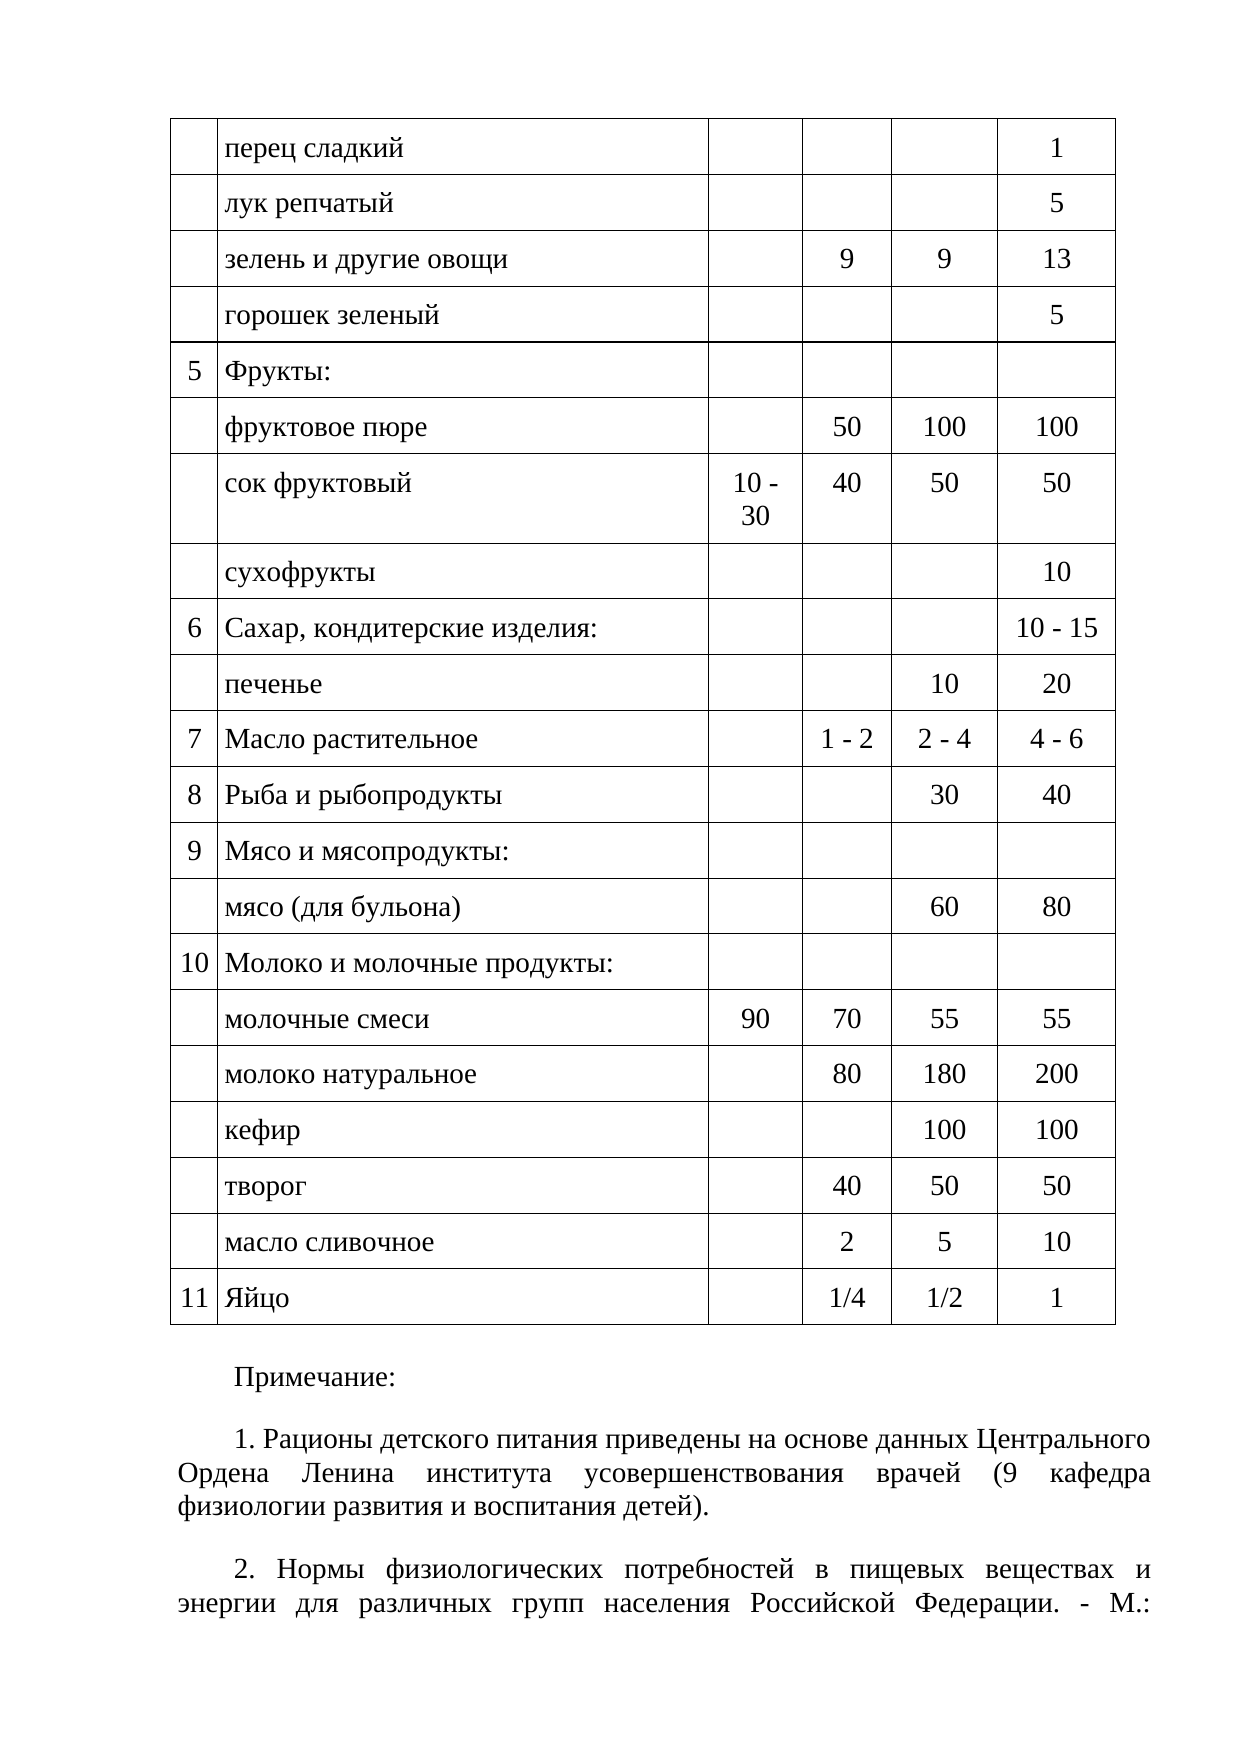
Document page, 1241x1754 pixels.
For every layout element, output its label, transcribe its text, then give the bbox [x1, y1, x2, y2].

table_cell 13 [998, 231, 1115, 286]
table_cell [892, 934, 997, 989]
table_cell 6 [171, 599, 217, 654]
table_cell [171, 1214, 217, 1268]
table_cell 50 [998, 1158, 1115, 1212]
table_cell [709, 119, 802, 174]
table_cell 10 - 15 [998, 599, 1115, 654]
table_cell [998, 343, 1115, 397]
table_cell [709, 1046, 802, 1101]
table_cell Яйцо [218, 1269, 708, 1324]
table_cell 9 [892, 231, 997, 286]
table_cell горошек зеленый [218, 287, 708, 341]
table_cell фруктовое пюре [218, 398, 708, 453]
table_cell [171, 990, 217, 1045]
table_cell [709, 343, 802, 397]
table_cell 1 [998, 119, 1115, 174]
table_cell [171, 398, 217, 453]
table_cell 7 [171, 711, 217, 766]
table_cell [709, 287, 802, 341]
table_cell [892, 544, 997, 598]
table_cell [709, 398, 802, 453]
table_cell [803, 767, 891, 822]
table_cell 5 [998, 287, 1115, 341]
table_cell 4 - 6 [998, 711, 1115, 766]
table_cell [171, 1158, 217, 1212]
table_cell [709, 231, 802, 286]
table_cell 40 [803, 454, 891, 542]
table_cell 180 [892, 1046, 997, 1101]
table_cell сок фруктовый [218, 454, 708, 542]
table_cell 5 [998, 175, 1115, 230]
table_cell мясо (для бульона) [218, 879, 708, 933]
table_cell 10 [998, 1214, 1115, 1268]
table_cell [709, 879, 802, 933]
table_cell Масло растительное [218, 711, 708, 766]
text Примечание: [177, 1359, 1152, 1392]
table_cell 60 [892, 879, 997, 933]
table_cell [171, 879, 217, 933]
table_cell [892, 343, 997, 397]
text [177, 1551, 1152, 1618]
table_cell Мясо и мясопродукты: [218, 823, 708, 877]
table_cell [803, 1102, 891, 1157]
table_cell перец сладкий [218, 119, 708, 174]
table_cell [803, 119, 891, 174]
table_cell [803, 544, 891, 598]
table_cell [709, 599, 802, 654]
table_cell 2 [803, 1214, 891, 1268]
table_cell [171, 655, 217, 710]
table_cell 10 - 30 [709, 454, 802, 542]
table_cell сухофрукты [218, 544, 708, 598]
table_cell [171, 1046, 217, 1101]
table_cell 30 [892, 767, 997, 822]
table_cell [709, 1214, 802, 1268]
table_cell 200 [998, 1046, 1115, 1101]
table_cell [709, 1269, 802, 1324]
table_cell 9 [171, 823, 217, 877]
table_cell [892, 599, 997, 654]
table_cell [171, 454, 217, 542]
table_cell 50 [892, 1158, 997, 1212]
table_cell [709, 655, 802, 710]
table_cell Сахар, кондитерские изделия: [218, 599, 708, 654]
table_cell 9 [803, 231, 891, 286]
table_cell [803, 823, 891, 877]
table_cell 80 [998, 879, 1115, 933]
table_cell 70 [803, 990, 891, 1045]
table_cell [171, 231, 217, 286]
table_cell [803, 287, 891, 341]
table_cell 50 [998, 454, 1115, 542]
table_cell 1/4 [803, 1269, 891, 1324]
table_cell 11 [171, 1269, 217, 1324]
table_cell 50 [803, 398, 891, 453]
table_cell масло сливочное [218, 1214, 708, 1268]
table_cell [709, 767, 802, 822]
table_cell 100 [998, 1102, 1115, 1157]
table_cell [171, 175, 217, 230]
table_cell лук репчатый [218, 175, 708, 230]
table_cell [803, 879, 891, 933]
table_cell [892, 119, 997, 174]
table_cell 10 [892, 655, 997, 710]
table_cell [803, 175, 891, 230]
table_cell 40 [998, 767, 1115, 822]
table_cell [892, 287, 997, 341]
table_cell творог [218, 1158, 708, 1212]
table_cell 100 [892, 398, 997, 453]
table_cell 20 [998, 655, 1115, 710]
table_cell 10 [998, 544, 1115, 598]
table_cell [998, 934, 1115, 989]
table_cell 10 [171, 934, 217, 989]
table_cell [171, 287, 217, 341]
table_cell [709, 544, 802, 598]
table_cell Рыба и рыбопродукты [218, 767, 708, 822]
table_cell [709, 711, 802, 766]
table_cell Молоко и молочные продукты: [218, 934, 708, 989]
table_cell [171, 544, 217, 598]
table_cell 5 [892, 1214, 997, 1268]
table_cell молоко натуральное [218, 1046, 708, 1101]
table_cell 8 [171, 767, 217, 822]
table_cell [709, 823, 802, 877]
table_cell [171, 1102, 217, 1157]
table_cell 55 [892, 990, 997, 1045]
table_cell Фрукты: [218, 343, 708, 397]
table_cell 55 [998, 990, 1115, 1045]
table_cell 5 [171, 343, 217, 397]
table_cell 50 [892, 454, 997, 542]
table_cell [803, 655, 891, 710]
table_cell [803, 599, 891, 654]
table_cell 1 [998, 1269, 1115, 1324]
table_cell [709, 1102, 802, 1157]
text 1. Рационы детского питания приведены на основе данных Центрального Ордена Ленина института усовершенствования врачей (9 кафедра физиологии развития и воспитания детей). [177, 1421, 1152, 1522]
table_cell 100 [892, 1102, 997, 1157]
table_cell [709, 1158, 802, 1212]
table_cell 2 - 4 [892, 711, 997, 766]
table_cell печенье [218, 655, 708, 710]
table_cell [709, 175, 802, 230]
table_cell 1/2 [892, 1269, 997, 1324]
table_cell 40 [803, 1158, 891, 1212]
table_cell 90 [709, 990, 802, 1045]
table_cell [803, 934, 891, 989]
table_cell кефир [218, 1102, 708, 1157]
table_cell [171, 119, 217, 174]
table_cell молочные смеси [218, 990, 708, 1045]
table_cell 80 [803, 1046, 891, 1101]
table_cell зелень и другие овощи [218, 231, 708, 286]
table_cell [892, 823, 997, 877]
table_cell [709, 934, 802, 989]
table_cell [803, 343, 891, 397]
table_cell 100 [998, 398, 1115, 453]
table_cell [892, 175, 997, 230]
table_cell 1 - 2 [803, 711, 891, 766]
table_cell [998, 823, 1115, 877]
